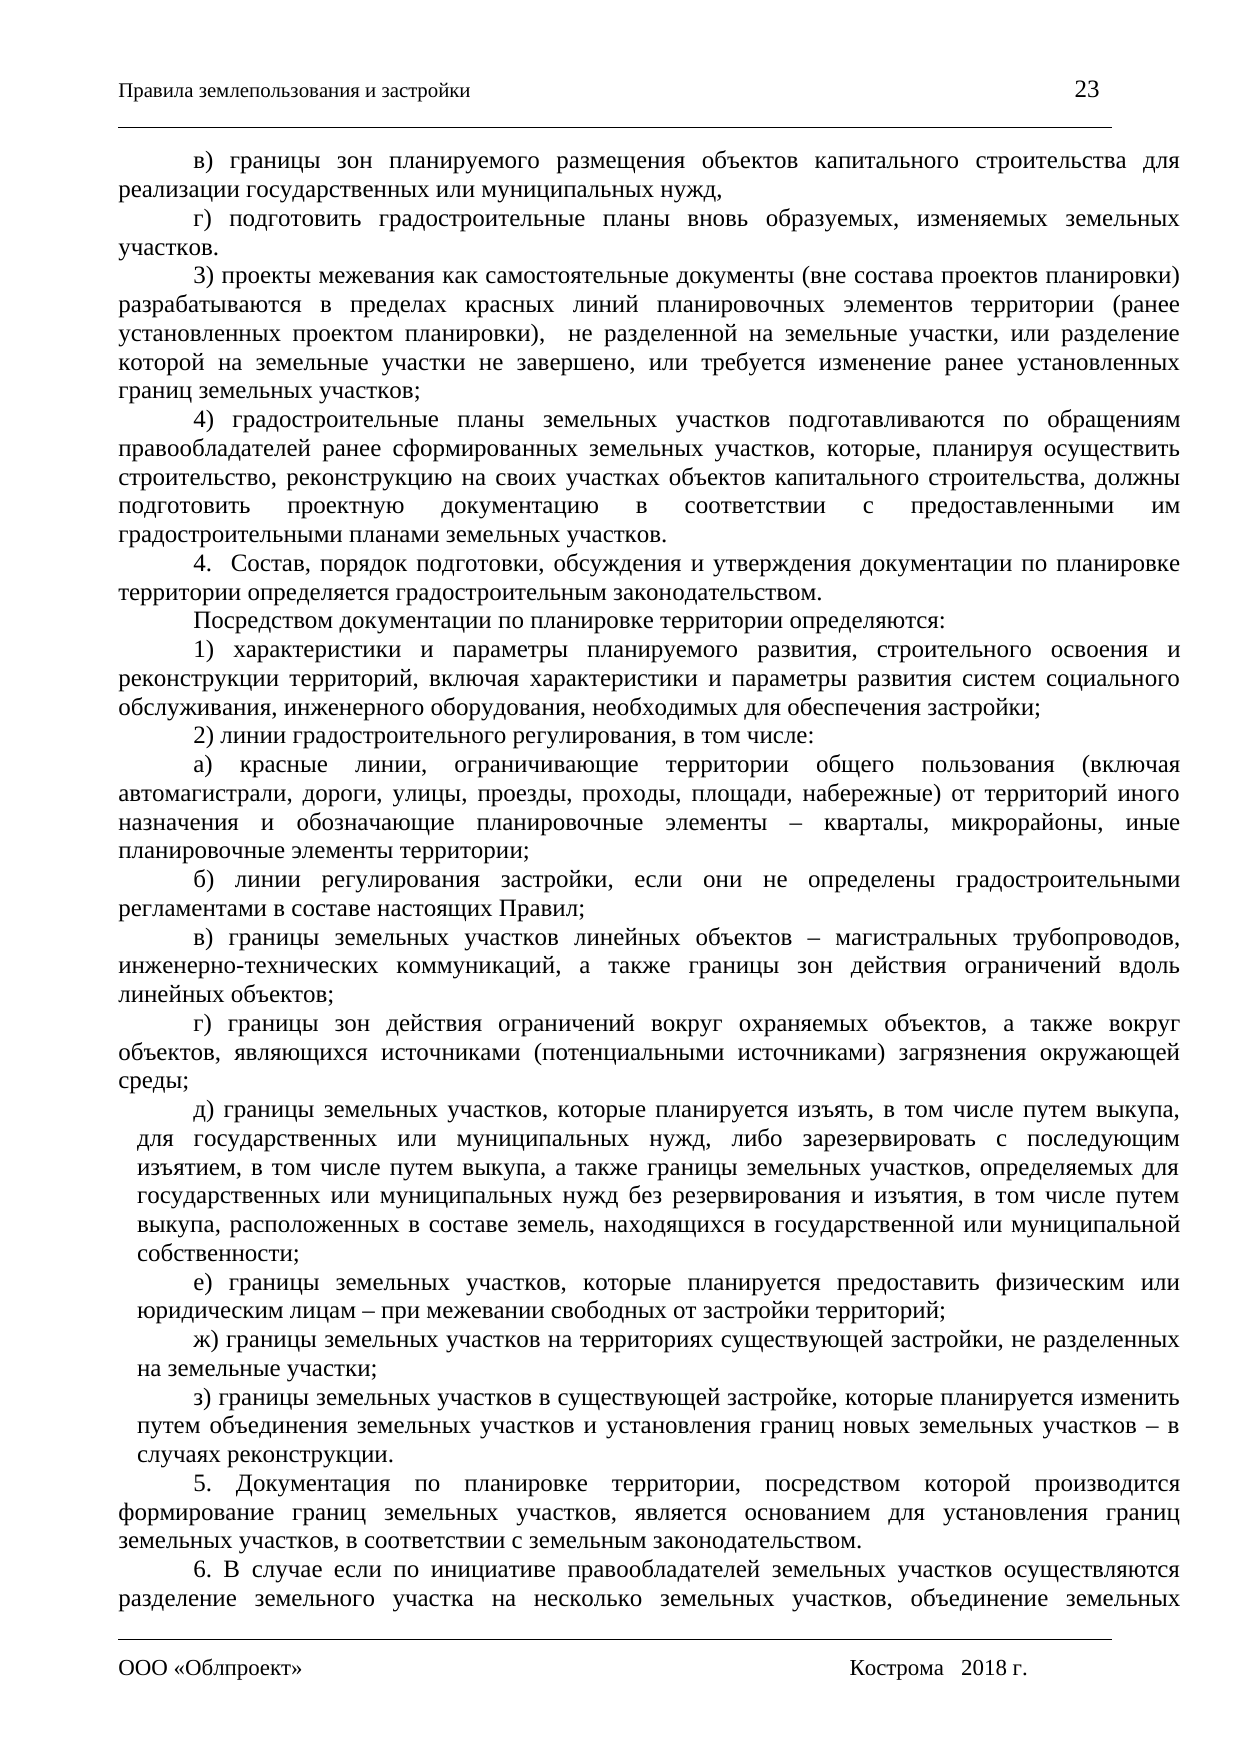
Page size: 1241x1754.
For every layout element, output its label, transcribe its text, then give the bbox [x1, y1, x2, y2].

text з) границы земельных участков в существующей застройке, которые планируется изменить путем объединения земельных участков и установления границ новых земельных участков – в случаях реконструкции. [137, 1382, 1181, 1468]
text в) границы зон планируемого размещения объектов капитального строительства для реализации государственных или муниципальных нужд, [118, 146, 1181, 203]
text 1) характеристики и параметры планируемого развития, строительного освоения и реконструкции территорий, включая характеристики и параметры развития систем социального обслуживания, инженерного оборудования, необходимых для обеспечения застройки; [118, 634, 1181, 721]
text 3) проекты межевания как самостоятельные документы (вне состава проектов планировки) разрабатываются в пределах красных линий планировочных элементов территории (ранее установленных проектом планировки), не разделенной на земельные участки, или разделение которой на земельные участки не завершено, или требуется изменение ранее установленных границ земельных участков; [118, 261, 1181, 404]
text ж) границы земельных участков на территориях существующей застройки, не разделенных на земельные участки; [137, 1324, 1181, 1382]
text е) границы земельных участков, которые планируется предоставить физическим или юридическим лицам – при межевании свободных от застройки территорий; [137, 1267, 1181, 1324]
text Посредством документации по планировке территории определяются: [118, 606, 1181, 634]
text г) подготовить градостроительные планы вновь образуемых, изменяемых земельных участков. [118, 203, 1181, 261]
text в) границы земельных участков линейных объектов – магистральных трубопроводов, инженерно-технических коммуникаций, а также границы зон действия ограничений вдоль линейных объектов; [118, 922, 1181, 1008]
text 5. Документация по планировке территории, посредством которой производится формирование границ земельных участков, является основанием для установления границ земельных участков, в соответствии с земельным законодательством. [118, 1468, 1181, 1554]
text г) границы зон действия ограничений вокруг охраняемых объектов, а также вокруг объектов, являющихся источниками (потенциальными источниками) загрязнения окружающей среды; [118, 1008, 1181, 1094]
text а) красные линии, ограничивающие территории общего пользования (включая автомагистрали, дороги, улицы, проезды, проходы, площади, набережные) от территорий иного назначения и обозначающие планировочные элементы – кварталы, микрорайоны, иные планировочные элементы территории; [118, 749, 1181, 864]
text 4) градостроительные планы земельных участков подготавливаются по обращениям правообладателей ранее сформированных земельных участков, которые, планируя осуществить строительство, реконструкцию на своих участках объектов капитального строительства, должны подготовить проектную документацию в соответствии с предоставленными им градостроительными планами земельных участков. [118, 404, 1181, 548]
text б) линии регулирования застройки, если они не определены градостроительными регламентами в составе настоящих Правил; [118, 864, 1181, 922]
list Состав, порядок подготовки, обсуждения и утверждения документации по планировке территории определяется градостроительным законодательством. [118, 548, 1181, 606]
text д) границы земельных участков, которые планируется изъять, в том числе путем выкупа, для государственных или муниципальных нужд, либо зарезервировать с последующим изъятием, в том числе путем выкупа, а также границы земельных участков, определяемых для государственных или муниципальных нужд без резервирования и изъятия, в том числе путем выкупа, расположенных в составе земель, находящихся в государственной или муниципальной собственности; [137, 1094, 1181, 1267]
text 2) линии градостроительного регулирования, в том числе: [118, 721, 1181, 749]
